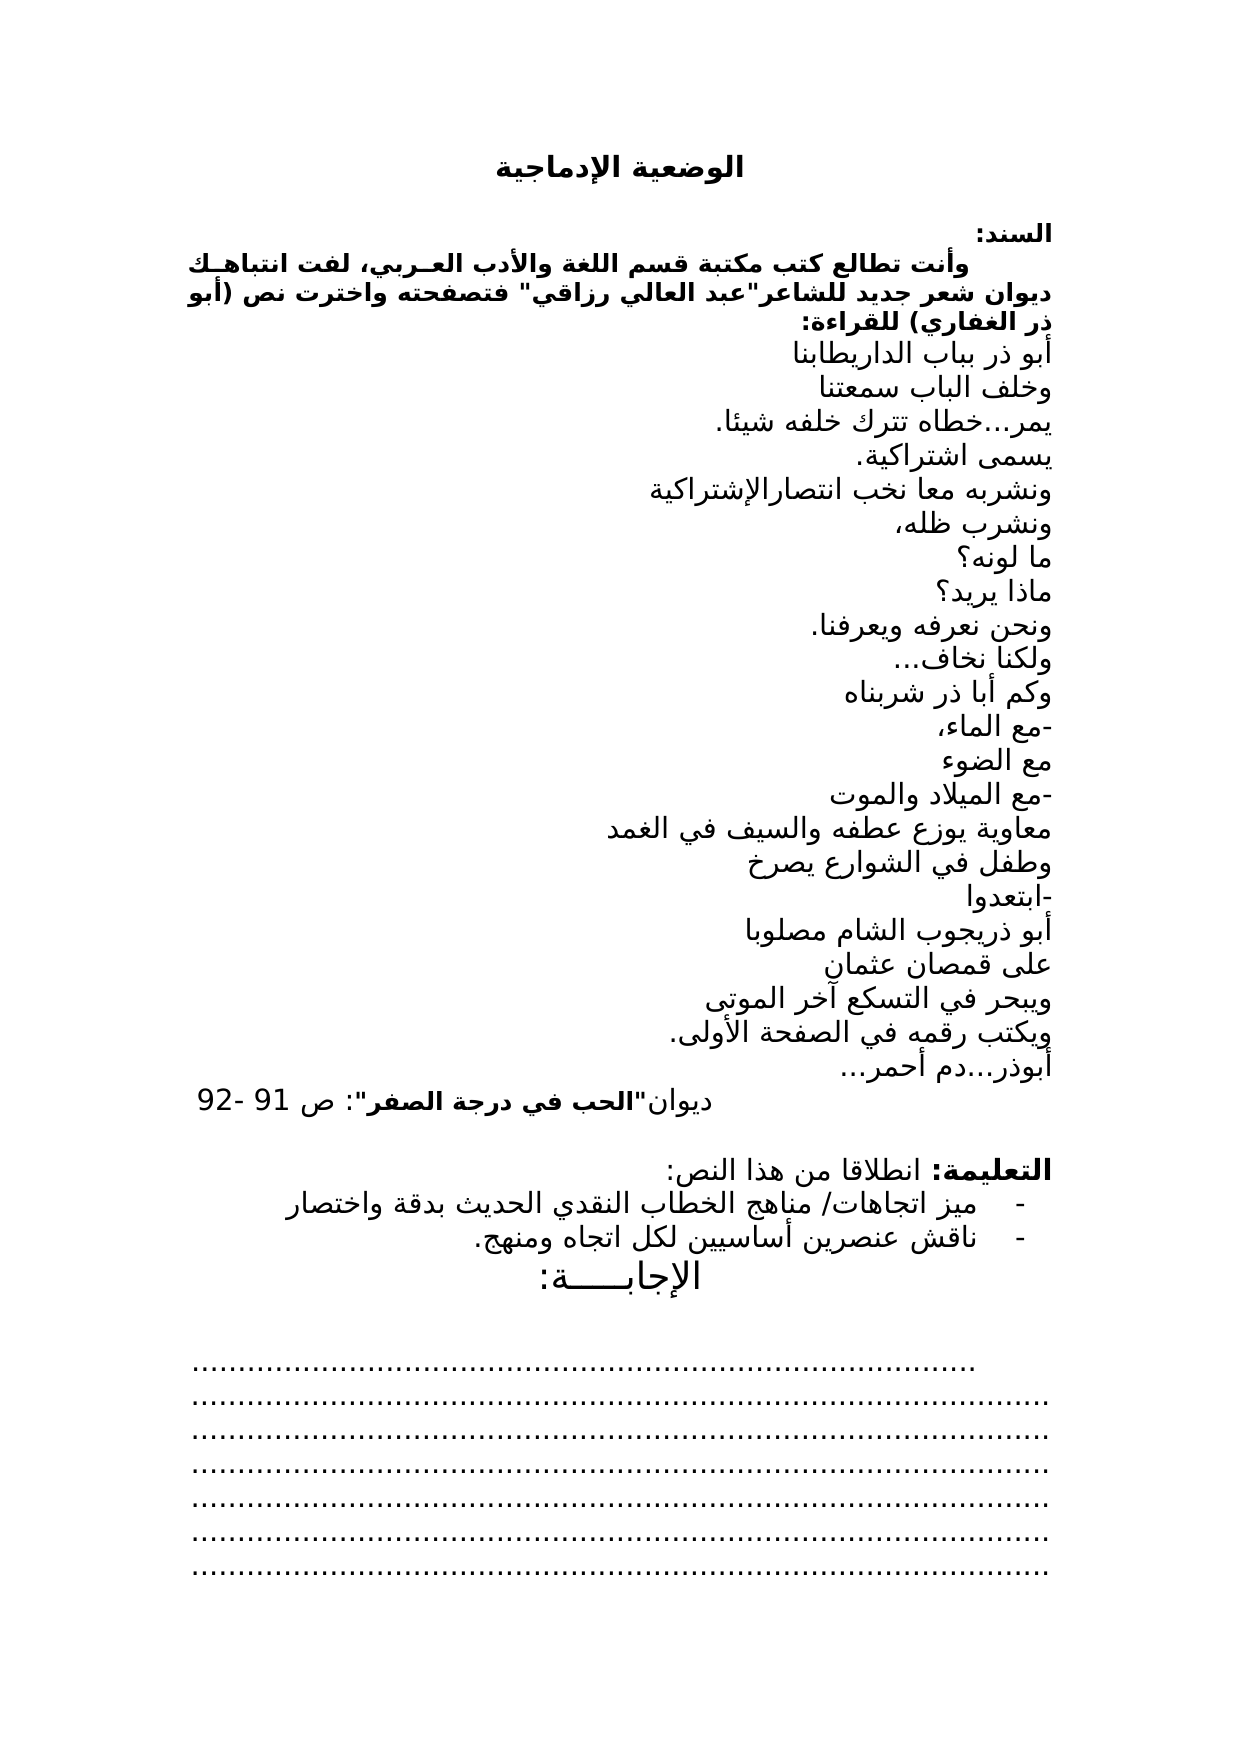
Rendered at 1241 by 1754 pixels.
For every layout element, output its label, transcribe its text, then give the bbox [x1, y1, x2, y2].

text -ابتعدوا [187, 879, 1053, 913]
text على قمصان عثمان [187, 947, 1053, 981]
text وكم أبا ذر شربناه [187, 676, 1053, 710]
text معاوية يوزع عطفه والسيف في الغمد [187, 812, 1053, 846]
text ويكتب رقمه في الصفحة الأولى. [187, 1015, 1053, 1049]
text ونحن نعرفه ويعرفنا. [187, 608, 1053, 642]
text ولكنا نخاف... [187, 642, 1053, 676]
text أبوذر...دم أحمر... [187, 1049, 1053, 1083]
text أبو ذر بباب الداريطابنا [187, 336, 1053, 370]
text ماذا يريد؟ [187, 574, 1053, 608]
text ونشربه معا نخب انتصارالإشتراكية [187, 472, 1053, 506]
text -مع الميلاد والموت [187, 778, 1053, 812]
text مع الضوء [187, 744, 1053, 778]
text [187, 1344, 1053, 1582]
text أبو ذريجوب الشام مصلوبا [187, 913, 1053, 947]
text ويبحر في التسكع آخر الموتى [187, 981, 1053, 1015]
text ما لونه؟ [187, 540, 1053, 574]
text وأنت تطالع كتب مكتبة قسم اللغة والأدب العربي، لفت انتباهك ديوان شعر جديد للشاعر"عبد العالي رزاقي" فتصفحته واخترت نص (أبو ذر الغفاري) للقراءة: [187, 249, 1053, 336]
text -مع الماء، [187, 710, 1053, 744]
text ونشرب ظله، [187, 506, 1053, 540]
list ميز اتجاهات/ مناهج الخطاب النقدي الحديث بدقة واختصار [187, 1187, 1015, 1221]
text السند: [187, 219, 1053, 249]
text ديوان"الحب في درجة الصفر": ص 91 -92 [187, 1083, 1053, 1117]
text وطفل في الشوارع يصرخ [187, 846, 1053, 879]
text يسمى اشتراكية. [187, 438, 1053, 472]
text الإجابـــــة: [187, 1255, 1053, 1298]
text الوضعية الإدماجية [187, 150, 1053, 184]
list ناقش عنصرين أساسيين لكل اتجاه ومنهج. [187, 1221, 1015, 1255]
text وخلف الباب سمعتنا [187, 370, 1053, 404]
text يمر...خطاه تترك خلفه شيئا. [187, 404, 1053, 438]
text التعليمة: انطلاقا من هذا النص: [187, 1153, 1053, 1187]
